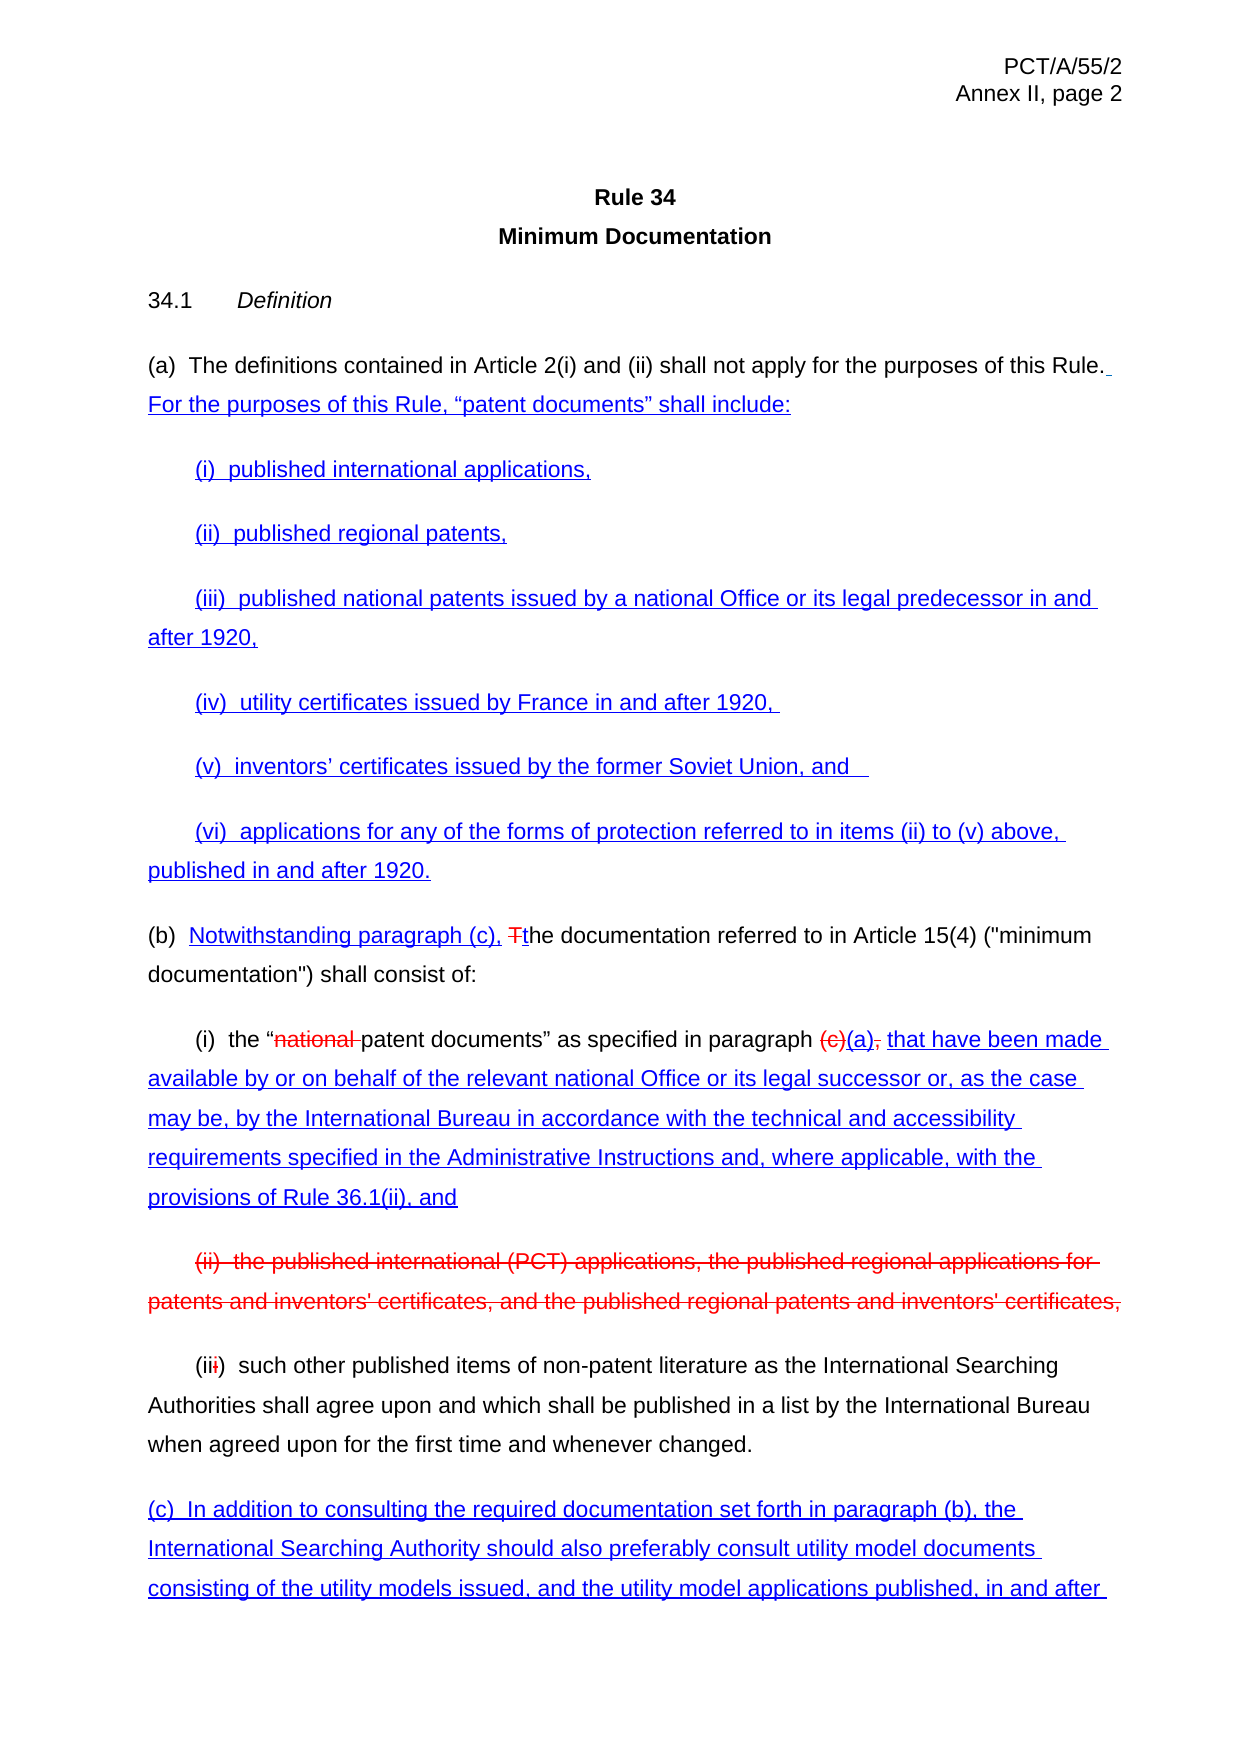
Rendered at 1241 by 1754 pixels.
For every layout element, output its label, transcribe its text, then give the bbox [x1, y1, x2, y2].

text (ii) published regional patents, [148, 520, 1122, 547]
text (iii) published national patents issued by a national Office or its legal predecessor in and after 1920, [148, 585, 1122, 651]
text (i) the “national patent documents” as specified in paragraph (c)(a), that have been made available by or on behalf of the relevant national Office or its legal successor or, as the case may be, by the International Bureau in accordance with the technical and accessibility requirements specified in the Administrative Instructions and, where applicable, with the provisions of Rule 36.1(ii), and [148, 1026, 1122, 1210]
text (iv) utility certificates issued by France in and after 1920, [148, 689, 1122, 715]
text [148, 1496, 1122, 1601]
text 34.1 Definition [148, 287, 1122, 314]
title Rule 34 Minimum Documentation [148, 183, 1122, 249]
text (i) published international applications, [148, 456, 1122, 482]
text (b) Notwithstanding paragraph (c), Tthe documentation referred to in Article 15(4) ("minimum documentation") shall consist of: [148, 922, 1122, 988]
text (ii) the published international (PCT) applications, the published regional applications for patents and inventors' certificates, and the published regional patents and inventors' certificates, [148, 1248, 1122, 1314]
text (a) The definitions contained in Article 2(i) and (ii) shall not apply for the purposes of this Rule. For the purposes of this Rule, “patent documents” shall include: [148, 352, 1122, 418]
text (v) inventors’ certificates issued by the former Soviet Union, and [148, 753, 1122, 780]
text (iii) such other published items of non-patent literature as the International Searching Authorities shall agree upon and which shall be published in a list by the International Bureau when agreed upon for the first time and whenever changed. [148, 1352, 1122, 1457]
text (vi) applications for any of the forms of protection referred to in items (ii) to (v) above, published in and after 1920. [148, 818, 1122, 884]
